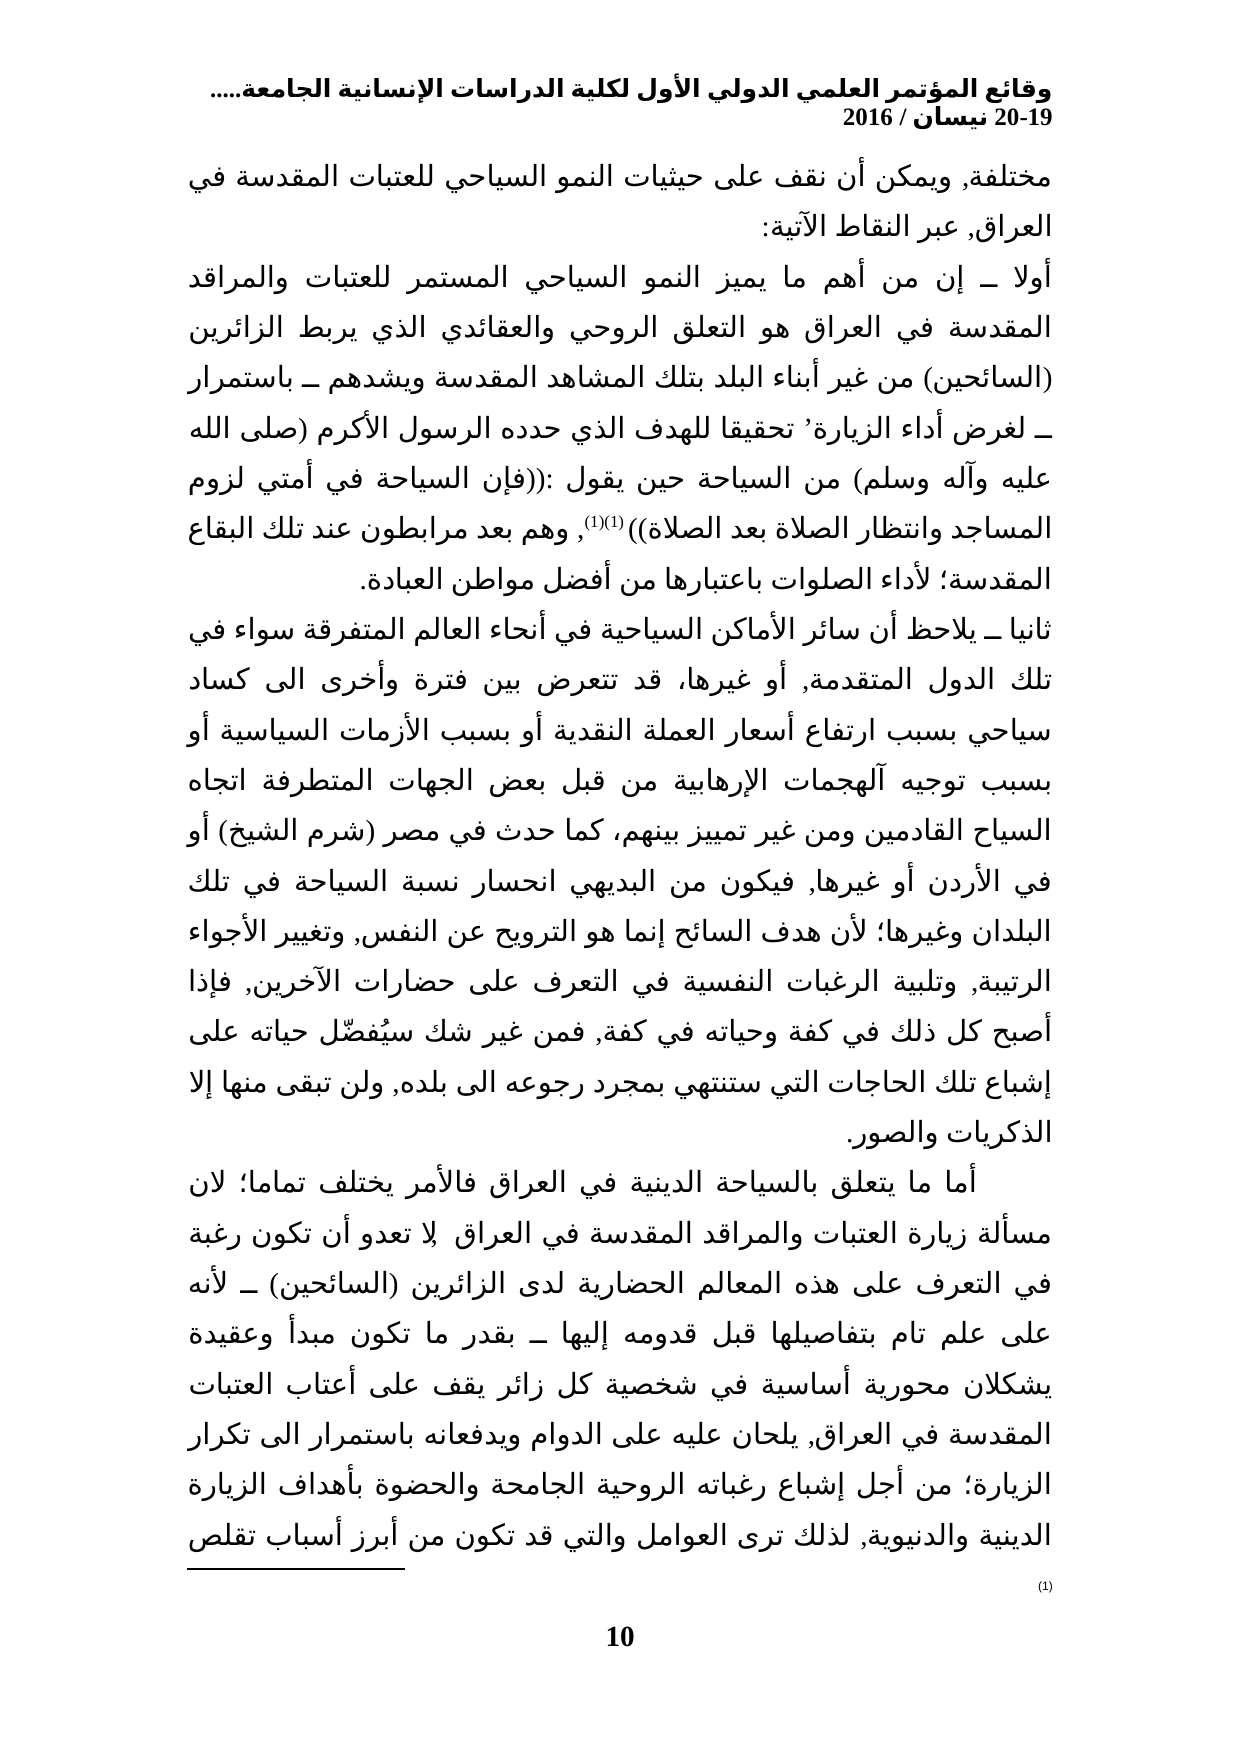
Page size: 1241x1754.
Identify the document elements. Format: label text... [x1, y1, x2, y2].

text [187, 159, 1053, 243]
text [187, 1166, 1053, 1551]
text أولا ــ إن من أهم ما يميز النمو السياحي المستمر للعتبات والمراقد المقدسة في العراق هو التعلق الروحي والعقائدي الذي يربط الزائرين (السائحين) من غير أبناء البلد بتلك المشاهد المقدسة ويشدهم ــ باستمرار ــ لغرض أداء الزيارة’ تحقيقا للهدف الذي حدده الرسول الأكرم (صلى الله عليه وآله وسلم) من السياحة حين يقول :((فإن السياحة في أمتي لزوم المساجد وانتظار الصلاة بعد الصلاة)) (1), وهم بعد مرابطون عند تلك البقاع المقدسة؛ لأداء الصلوات باعتبارها من أفضل مواطن العبادة. [187, 260, 1053, 595]
text ثانيا ــ يلاحظ أن سائر الأماكن السياحية في أنحاء العالم المتفرقة سواء في تلك الدول المتقدمة, أو غيرها، قد تتعرض بين فترة وأخرى الى كساد سياحي بسبب ارتفاع أسعار العملة النقدية أو بسبب الأزمات السياسية أو بسبب توجيه آلهجمات الإرهابية من قبل بعض الجهات المتطرفة اتجاه السياح القادمين ومن غير تمييز بينهم، كما حدث في مصر (شرم الشيخ) أو في الأردن أو غيرها, فيكون من البديهي انحسار نسبة السياحة في تلك البلدان وغيرها؛ لأن هدف السائح إنما هو الترويح عن النفس, وتغيير الأجواء الرتيبة, وتلبية الرغبات النفسية في التعرف على حضارات الآخرين, فإذا أصبح كل ذلك في كفة وحياته في كفة, فمن غير شك سيُفضّل حياته على إشباع تلك الحاجات التي ستنتهي بمجرد رجوعه الى بلده, ولن تبقى منها إلا الذكريات والصور. [187, 612, 1053, 1149]
